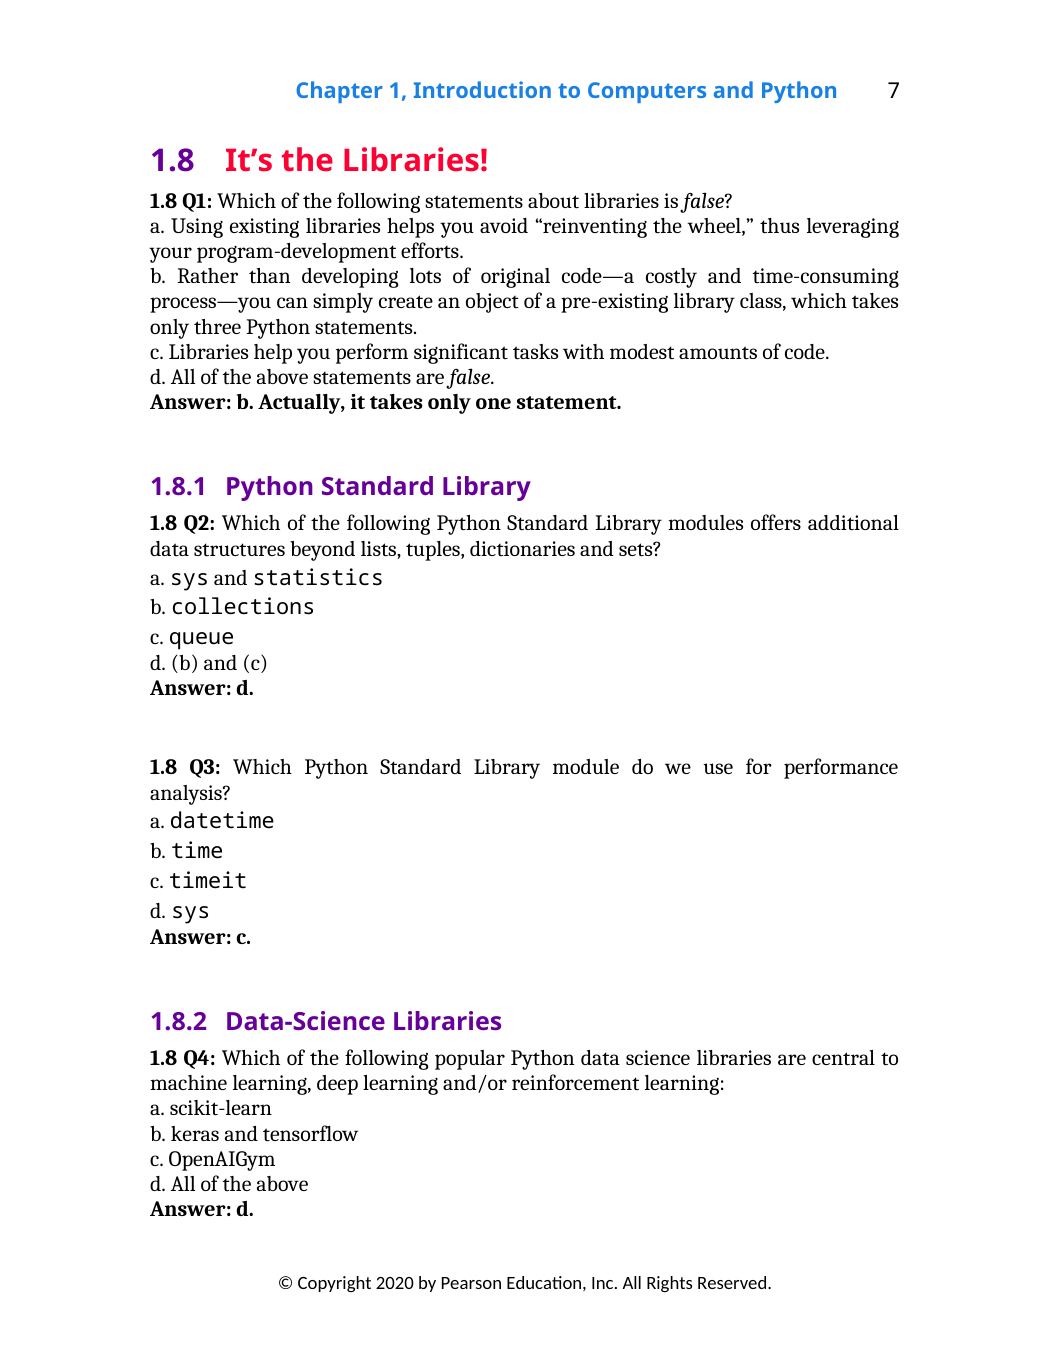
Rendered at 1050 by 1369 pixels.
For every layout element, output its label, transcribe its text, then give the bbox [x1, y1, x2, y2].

text b. Rather than developing lots of original code—a costly and time-consuming process—you can simply create an object of a pre-existing library class, which takes only three Python statements. [150, 264, 900, 340]
text 1.8 Q2: Which of the following Python Standard Library modules offers additional data structures beyond lists, tuples, dictionaries and sets? [150, 511, 900, 562]
text d. (b) and (c) [150, 651, 900, 676]
text d. sys [150, 895, 900, 924]
text a. sys and statistics [150, 562, 900, 591]
text Answer: d. [150, 1197, 900, 1222]
text b. time [150, 835, 900, 865]
text Answer: c. [150, 924, 900, 950]
text Answer: d. [150, 676, 900, 701]
text a. Using existing libraries helps you avoid “reinventing the wheel,” thus leveraging your program-development efforts. [150, 214, 900, 264]
text d. All of the above [150, 1172, 900, 1197]
text a. scikit-learn [150, 1096, 900, 1121]
text 1.8 It’s the Libraries! [150, 137, 900, 180]
text d. All of the above statements are false. [150, 365, 900, 390]
text 1.8 Q1: Which of the following statements about libraries is false? [150, 188, 900, 214]
text b. keras and tensorflow [150, 1121, 900, 1146]
text 1.8 Q3: Which Python Standard Library module do we use for performance analysis? [150, 755, 900, 805]
text c. queue [150, 621, 900, 651]
text c. timeit [150, 865, 900, 895]
text b. collections [150, 591, 900, 621]
text 1.8 Q4: Which of the following popular Python data science libraries are central to machine learning, deep learning and/or reinforcement learning: [150, 1046, 900, 1096]
text 1.8.2 Data-Science Libraries [150, 1003, 900, 1037]
text 1.8.1 Python Standard Library [150, 469, 900, 503]
text c. Libraries help you perform significant tasks with modest amounts of code. [150, 340, 900, 365]
text a. datetime [150, 805, 900, 835]
text c. OpenAIGym [150, 1146, 900, 1172]
text Answer: b. Actually, it takes only one statement. [150, 390, 900, 415]
